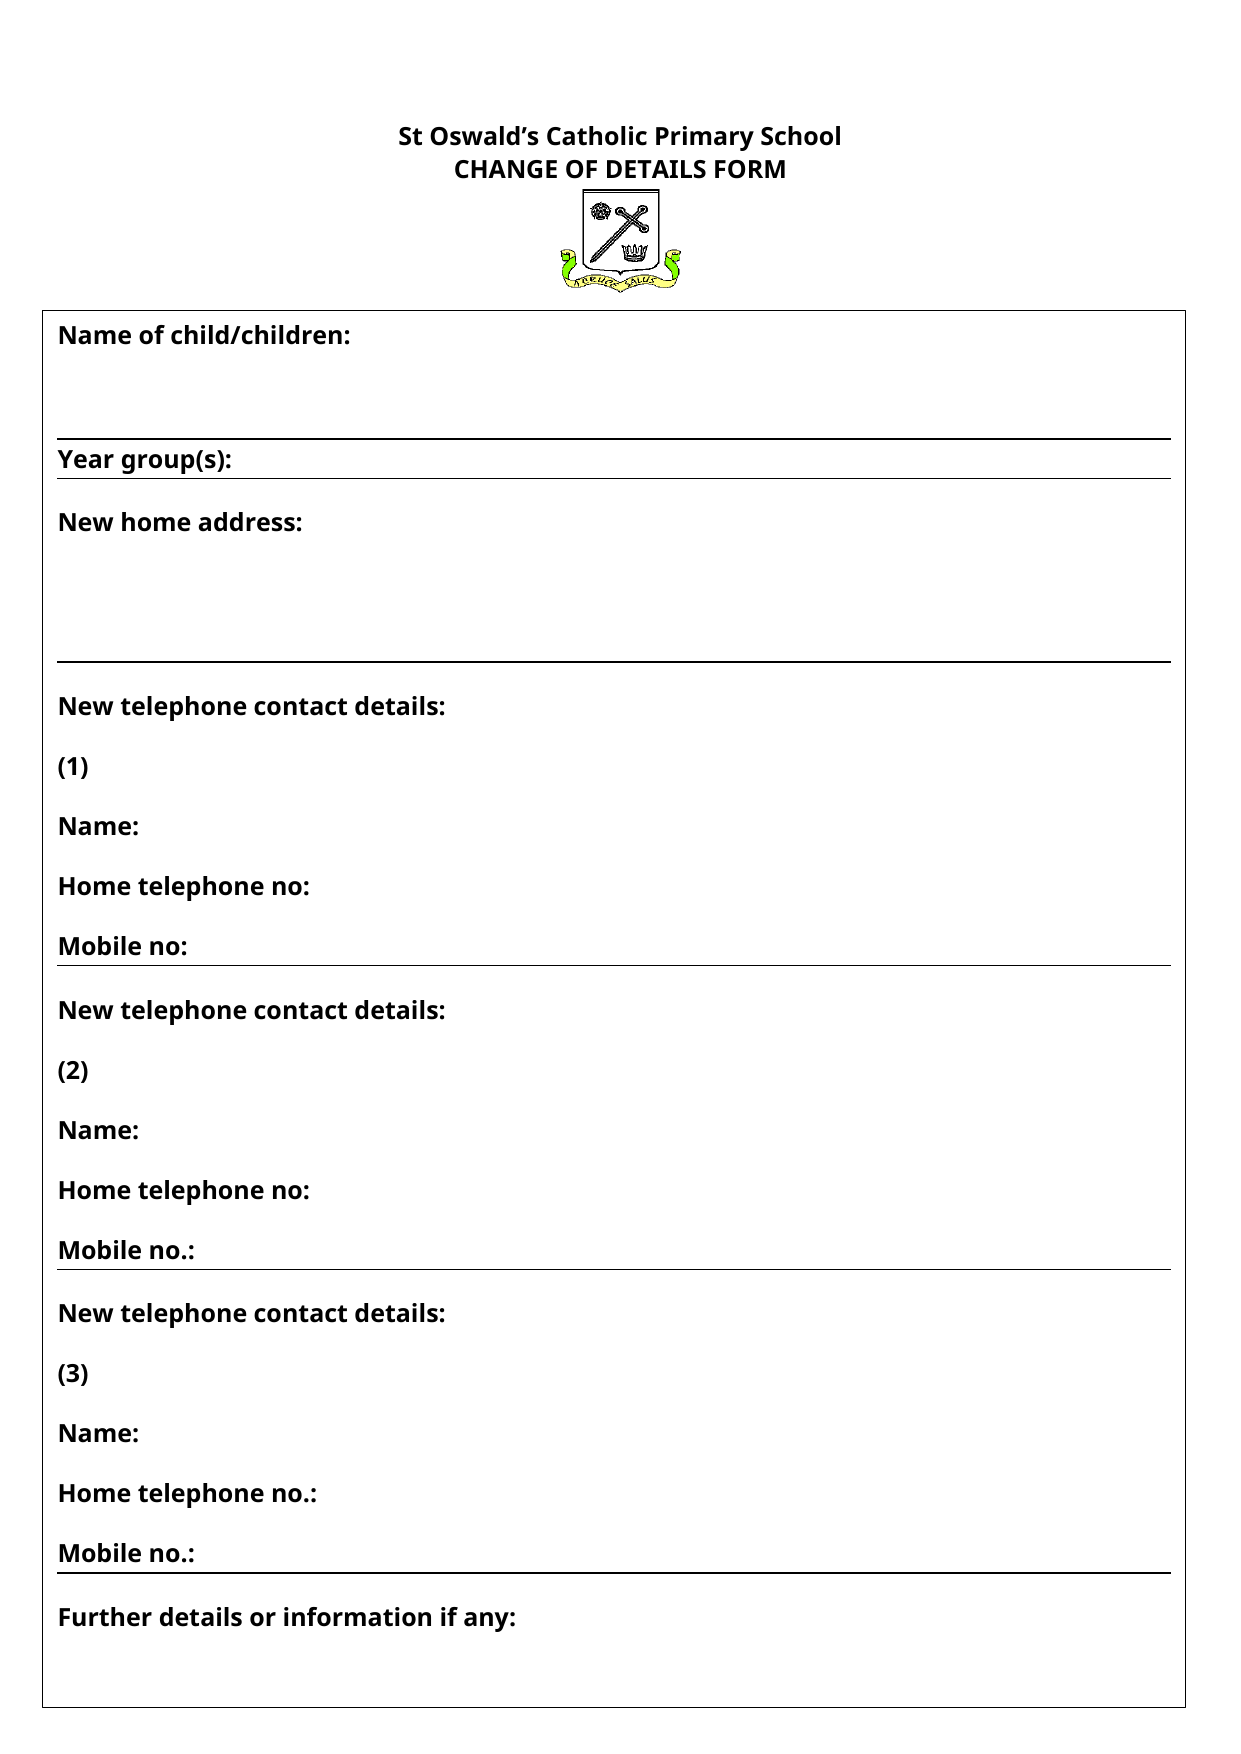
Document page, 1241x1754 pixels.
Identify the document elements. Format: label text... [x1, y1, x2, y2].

picture [557, 186, 683, 304]
text CHANGE OF DETAILS FORM [150, 152, 1090, 186]
text St Oswald’s Catholic Primary School [150, 118, 1090, 152]
